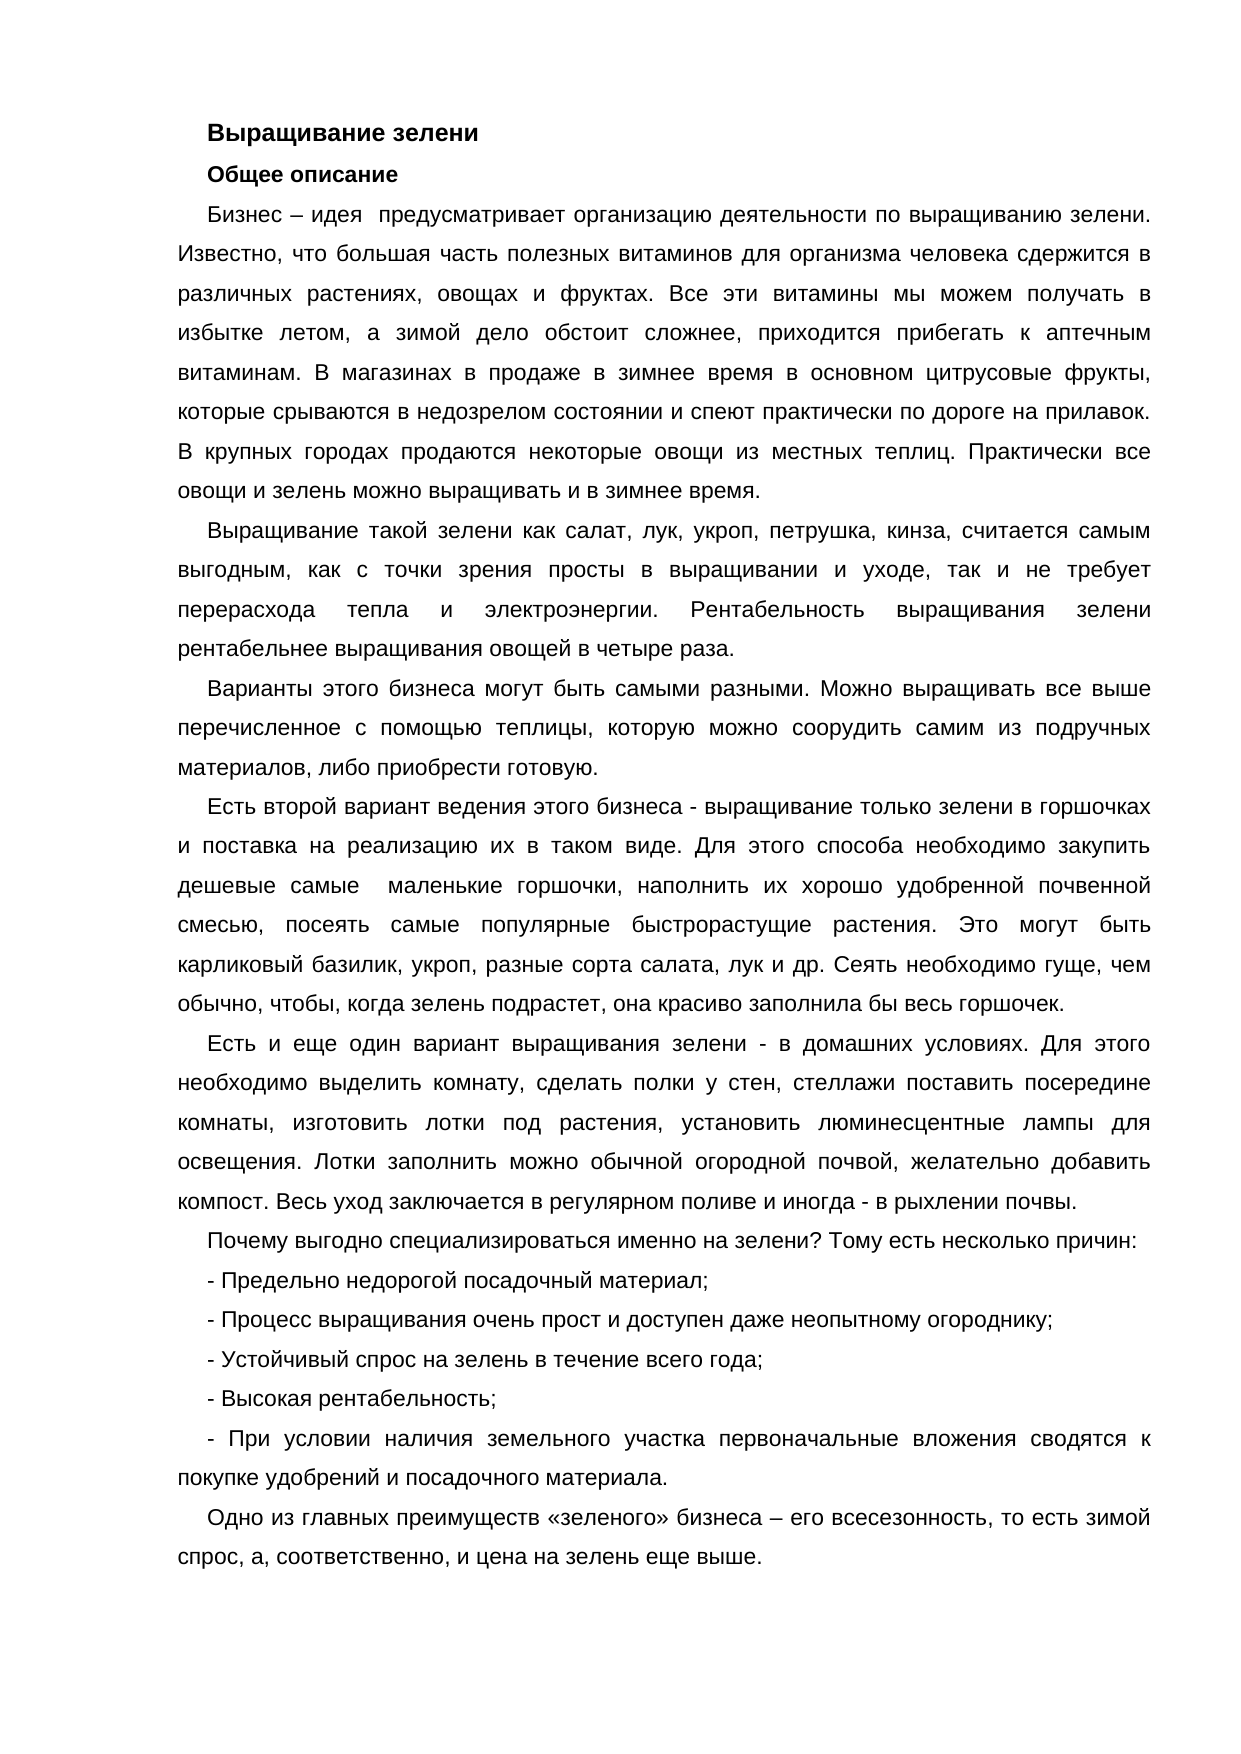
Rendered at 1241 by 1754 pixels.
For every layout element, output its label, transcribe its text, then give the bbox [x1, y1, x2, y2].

text Варианты этого бизнеса могут быть самыми разными. Можно выращивать все выше перечисленное с помощью теплицы, которую можно соорудить самим из подручных материалов, либо приобрести готовую. [177, 674, 1152, 780]
text Бизнес – идея предусматривает организацию деятельности по выращиванию зелени. Известно, что большая часть полезных витаминов для организма человека сдержится в различных растениях, овощах и фруктах. Все эти витамины мы можем получать в избытке летом, а зимой дело обстоит сложнее, приходится прибегать к аптечным витаминам. В магазинах в продаже в зимнее время в основном цитрусовые фрукты, которые срываются в недозрелом состоянии и спеют практически по дороге на прилавок. В крупных городах продаются некоторые овощи из местных теплиц. Практически все овощи и зелень можно выращивать и в зимнее время. [177, 201, 1152, 503]
text - Предельно недорогой посадочный материал; [177, 1267, 1152, 1293]
text - Устойчивый спрос на зелень в течение всего года; [177, 1346, 1152, 1372]
text Почему выгодно специализироваться именно на зелени? Тому есть несколько причин: [177, 1227, 1152, 1253]
text Общее описание [177, 161, 1152, 188]
text Одно из главных преимуществ «зеленого» бизнеса – его всесезонность, то есть зимой спрос, а, соответственно, и цена на зелень еще выше. [177, 1503, 1152, 1569]
text - Процесс выращивания очень прост и доступен даже неопытному огороднику; [177, 1306, 1152, 1332]
text Есть второй вариант ведения этого бизнеса - выращивание только зелени в горшочках и поставка на реализацию их в таком виде. Для этого способа необходимо закупить дешевые самые маленькие горшочки, наполнить их хорошо удобренной почвенной смесью, посеять самые популярные быстрорастущие растения. Это могут быть карликовый базилик, укроп, разные сорта салата, лук и др. Сеять необходимо гуще, чем обычно, чтобы, когда зелень подрастет, она красиво заполнила бы весь горшочек. [177, 793, 1152, 1017]
text - При условии наличия земельного участка первоначальные вложения сводятся к покупке удобрений и посадочного материала. [177, 1424, 1152, 1490]
text Выращивание такой зелени как салат, лук, укроп, петрушка, кинза, считается самым выгодным, как с точки зрения просты в выращивании и уходе, так и не требует перерасхода тепла и электроэнергии. Рентабельность выращивания зелени рентабельнее выращивания овощей в четыре раза. [177, 517, 1152, 661]
text Есть и еще один вариант выращивания зелени - в домашних условиях. Для этого необходимо выделить комнату, сделать полки у стен, стеллажи поставить посередине комнаты, изготовить лотки под растения, установить люминесцентные лампы для освещения. Лотки заполнить можно обычной огородной почвой, желательно добавить компост. Весь уход заключается в регулярном поливе и иногда - в рыхлении почвы. [177, 1030, 1152, 1214]
subtitle Выращивание зелени [177, 118, 1152, 147]
text - Высокая рентабельность; [177, 1385, 1152, 1411]
